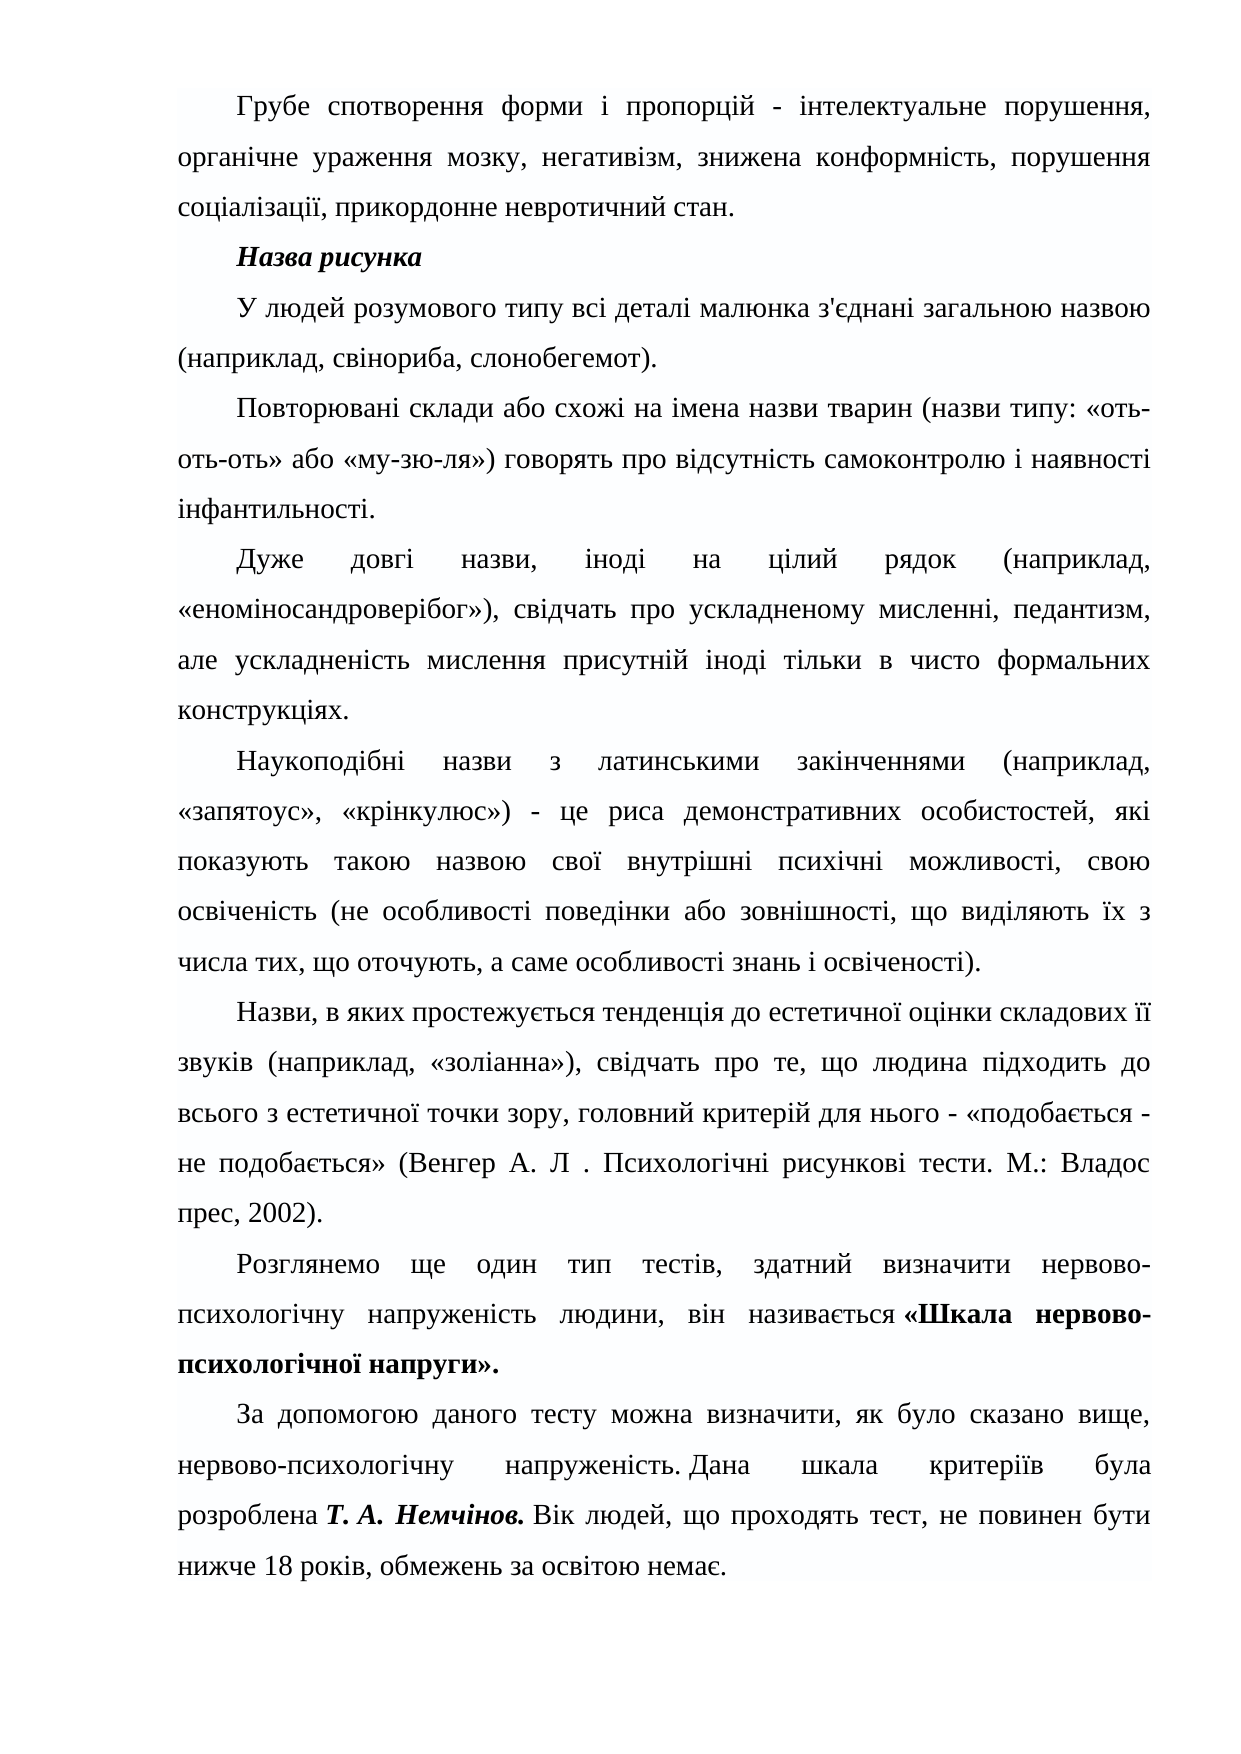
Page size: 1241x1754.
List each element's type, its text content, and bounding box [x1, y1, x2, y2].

text Розглянемо ще один тип тестів, здатний визначити нервово-психологічну напруженість людини, він називається «Шкала нервово-психологічної напруги». [177, 1246, 1152, 1380]
text У людей розумового типу всі деталі малюнка з'єднані загальною назвою (наприклад, свінориба, слонобегемот). [177, 290, 1152, 374]
text Повторювані склади або схожі на імена назви тварин (назви типу: «оть-оть-оть» або «му-зю-ля») говорять про відсутність самоконтролю і наявності інфантильності. [177, 390, 1152, 524]
text За допомогою даного тесту можна визначити, як було сказано вище, нервово-психологічну напруженість. Дана шкала критеріїв була розроблена Т. А. Немчінов. Вік людей, що проходять тест, не повинен бути нижче 18 років, обмежень за освітою немає. [177, 1397, 1152, 1581]
text Наукоподібні назви з латинськими закінченнями (наприклад, «запятоус», «крінкулюс») - це риса демонстративних особистостей, які показують такою назвою свої внутрішні психічні можливості, свою освіченість (не особливості поведінки або зовнішності, що виділяють їх з числа тих, що оточують, а саме особливості знань і освіченості). [177, 743, 1152, 977]
text Грубе спотворення форми і пропорцій - інтелектуальне порушення, органічне ураження мозку, негативізм, знижена конформність, порушення соціалізації, прикордонне невротичний стан. [177, 88, 1152, 223]
text Дуже довгі назви, іноді на цілий рядок (наприклад, «еноміносандроверібог»), свідчать про ускладненому мисленні, педантизм, але ускладненість мислення присутній іноді тільки в чисто формальних конструкціях. [177, 541, 1152, 726]
text Назва рисунка [177, 239, 1152, 273]
text Назви, в яких простежується тенденція до естетичної оцінки складових її звуків (наприклад, «золіанна»), свідчать про те, що людина підходить до всього з естетичної точки зору, головний критерій для нього - «подобається - не подобається» (Венгер А. Л . Психологічні рисункові тести. М.: Владос прес, 2002). [177, 994, 1152, 1229]
